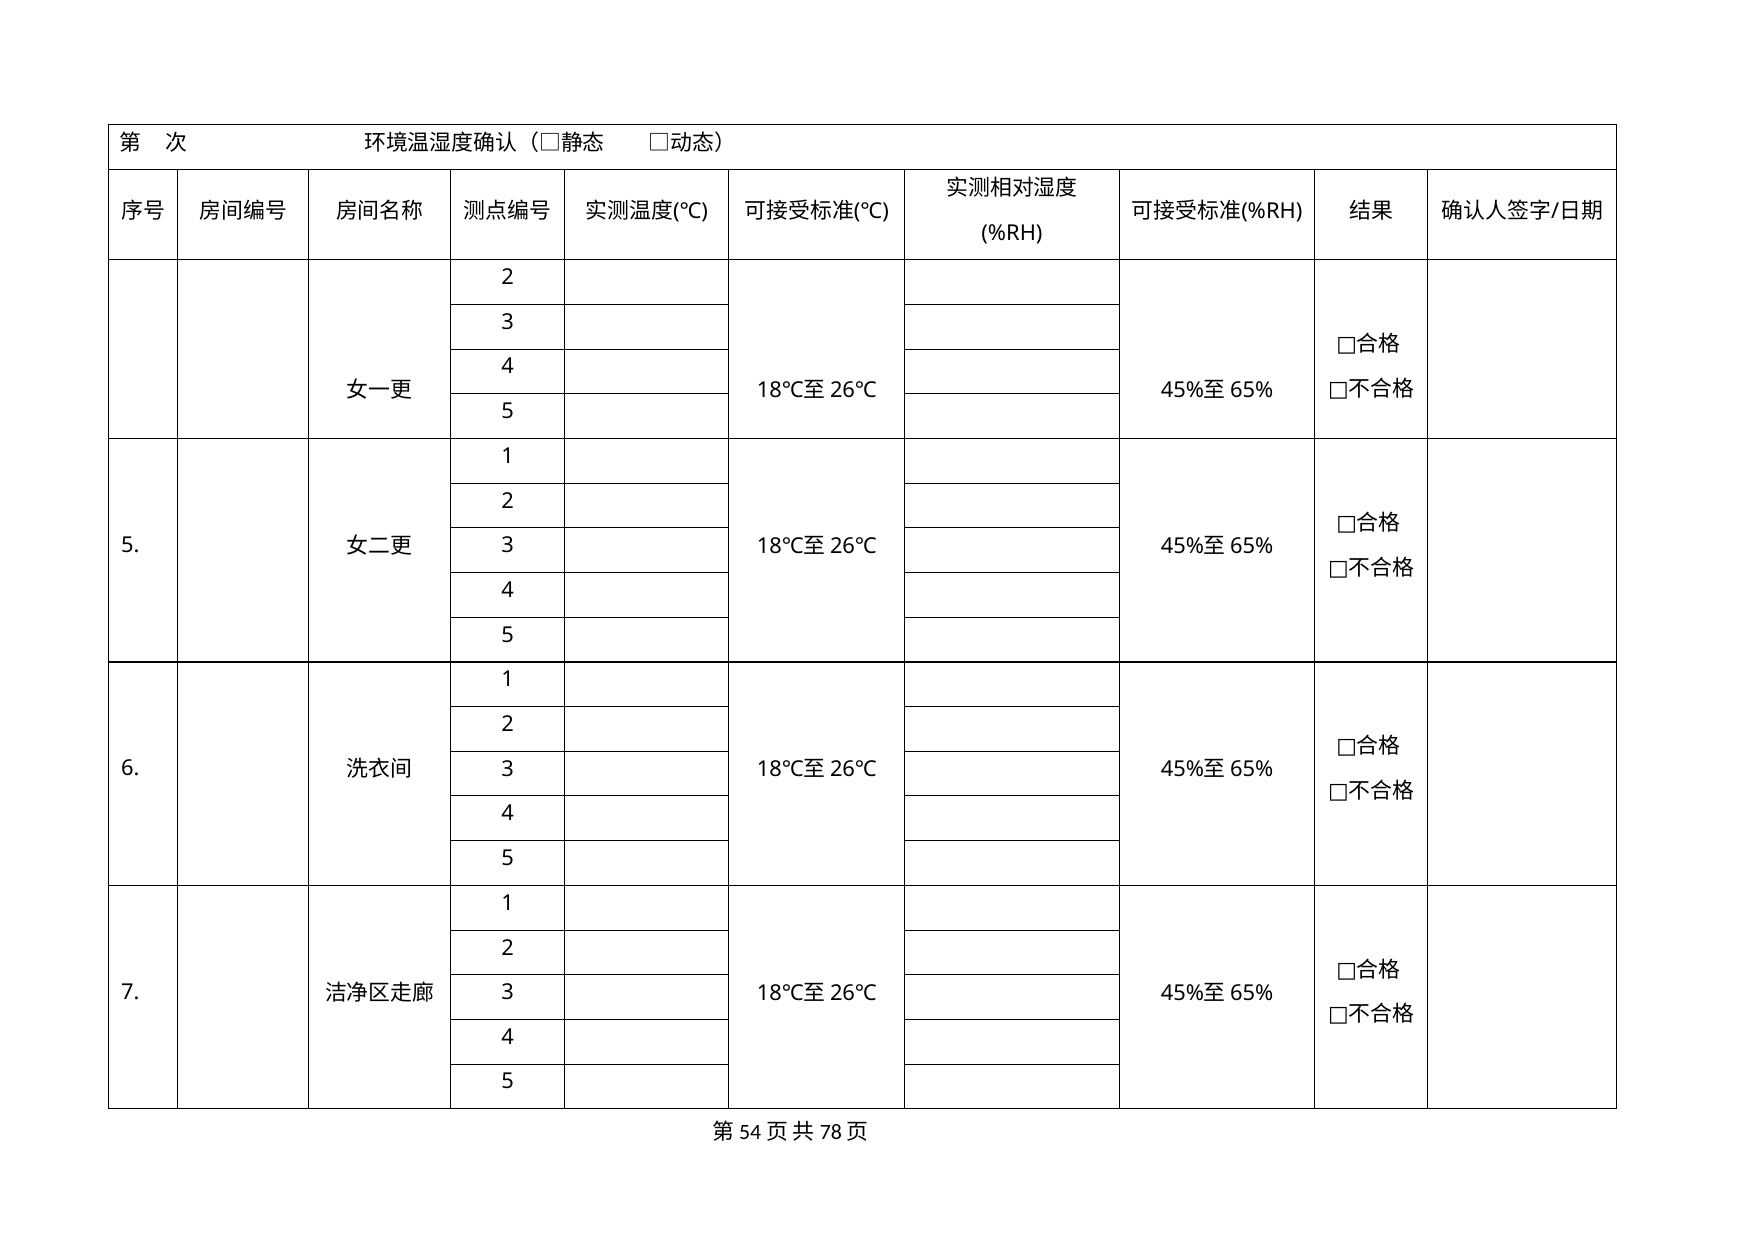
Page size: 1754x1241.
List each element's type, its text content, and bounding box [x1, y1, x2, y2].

table_cell [1428, 439, 1616, 661]
table_cell [905, 796, 1119, 840]
table_cell □合格 □不合格 [1315, 260, 1427, 438]
table_cell [565, 305, 728, 348]
table_cell 3 [451, 975, 564, 1019]
table_cell 2 [451, 931, 564, 974]
table_cell [565, 663, 728, 706]
table_cell 1 [451, 886, 564, 929]
table_cell [905, 707, 1119, 751]
table_cell 实测相对湿度(%RH) [905, 170, 1119, 259]
table_cell [565, 528, 728, 572]
table_cell [905, 663, 1119, 706]
table_cell [905, 1065, 1119, 1108]
table_cell □合格 □不合格 [1315, 886, 1427, 1108]
table_cell [905, 618, 1119, 661]
table_cell [905, 1020, 1119, 1063]
table_cell 女一更 [309, 260, 450, 438]
table_cell [905, 439, 1119, 483]
table_cell [565, 707, 728, 751]
table_cell 女二更 [309, 439, 450, 661]
table_cell 可接受标准(%RH) [1120, 170, 1314, 259]
table_cell 测点编号 [451, 170, 564, 259]
table_cell [1428, 260, 1616, 438]
table_cell 3 [451, 528, 564, 572]
table_cell 45%至65% [1120, 663, 1314, 885]
table_cell 18℃至26℃ [729, 260, 904, 438]
table_cell 2 [451, 260, 564, 304]
table_cell 4 [451, 573, 564, 617]
table_cell [905, 260, 1119, 304]
table_cell 2 [451, 707, 564, 751]
table_cell [565, 752, 728, 795]
table_cell [565, 573, 728, 617]
table_cell 45%至65% [1120, 886, 1314, 1108]
table_cell [1428, 663, 1616, 885]
table_cell 18℃至26℃ [729, 439, 904, 661]
table_cell [109, 260, 177, 438]
table_cell 洗衣间 [309, 663, 450, 885]
table_cell 2 [451, 484, 564, 527]
table_cell [565, 484, 728, 527]
table_cell 结果 [1315, 170, 1427, 259]
table_cell [905, 841, 1119, 885]
table_cell [565, 260, 728, 304]
table_cell [178, 260, 308, 438]
table_cell [178, 886, 308, 1108]
table_cell [565, 975, 728, 1019]
table_cell [905, 975, 1119, 1019]
table_cell 45%至65% [1120, 260, 1314, 438]
table_cell [178, 439, 308, 661]
table_cell [565, 796, 728, 840]
table_cell 实测温度(℃) [565, 170, 728, 259]
table_cell 5 [451, 618, 564, 661]
table_cell 18℃至26℃ [729, 886, 904, 1108]
table_cell [565, 439, 728, 483]
table_cell □合格 □不合格 [1315, 663, 1427, 885]
table_cell □合格 □不合格 [1315, 439, 1427, 661]
table_cell 1 [451, 663, 564, 706]
table_cell 5 [451, 1065, 564, 1108]
table_cell [565, 931, 728, 974]
table_cell 18℃至26℃ [729, 663, 904, 885]
table_cell 4 [451, 1020, 564, 1063]
table_cell 可接受标准(℃) [729, 170, 904, 259]
table_cell [905, 931, 1119, 974]
table_cell [905, 350, 1119, 393]
table_cell 序号 [109, 170, 177, 259]
table_cell 5 [451, 841, 564, 885]
table_cell 4 [451, 350, 564, 393]
table_cell [1428, 886, 1616, 1108]
table_cell [565, 841, 728, 885]
table_cell [565, 1020, 728, 1063]
table_cell 3 [451, 305, 564, 348]
table_cell 5 [451, 394, 564, 438]
table_cell [905, 484, 1119, 527]
table_cell [905, 752, 1119, 795]
table_cell 房间编号 [178, 170, 308, 259]
table_cell [565, 618, 728, 661]
table_cell [178, 663, 308, 885]
table_cell 1 [451, 439, 564, 483]
table_cell [565, 886, 728, 929]
table_cell [109, 439, 177, 661]
table_cell [565, 394, 728, 438]
table_cell [905, 528, 1119, 572]
table_cell 4 [451, 796, 564, 840]
table_cell [905, 394, 1119, 438]
table_cell [905, 305, 1119, 348]
table_cell [109, 886, 177, 1108]
table_header 第 次 环境温湿度确认（□静态 □动态） [109, 125, 1616, 169]
table_cell 确认人签字/日期 [1428, 170, 1616, 259]
table_cell [565, 1065, 728, 1108]
table_cell 洁净区走廊 [309, 886, 450, 1108]
table_cell 房间名称 [309, 170, 450, 259]
table_cell [109, 663, 177, 885]
table_cell [905, 886, 1119, 929]
table_cell 3 [451, 752, 564, 795]
table_cell [905, 573, 1119, 617]
table_cell [565, 350, 728, 393]
table_cell 45%至65% [1120, 439, 1314, 661]
